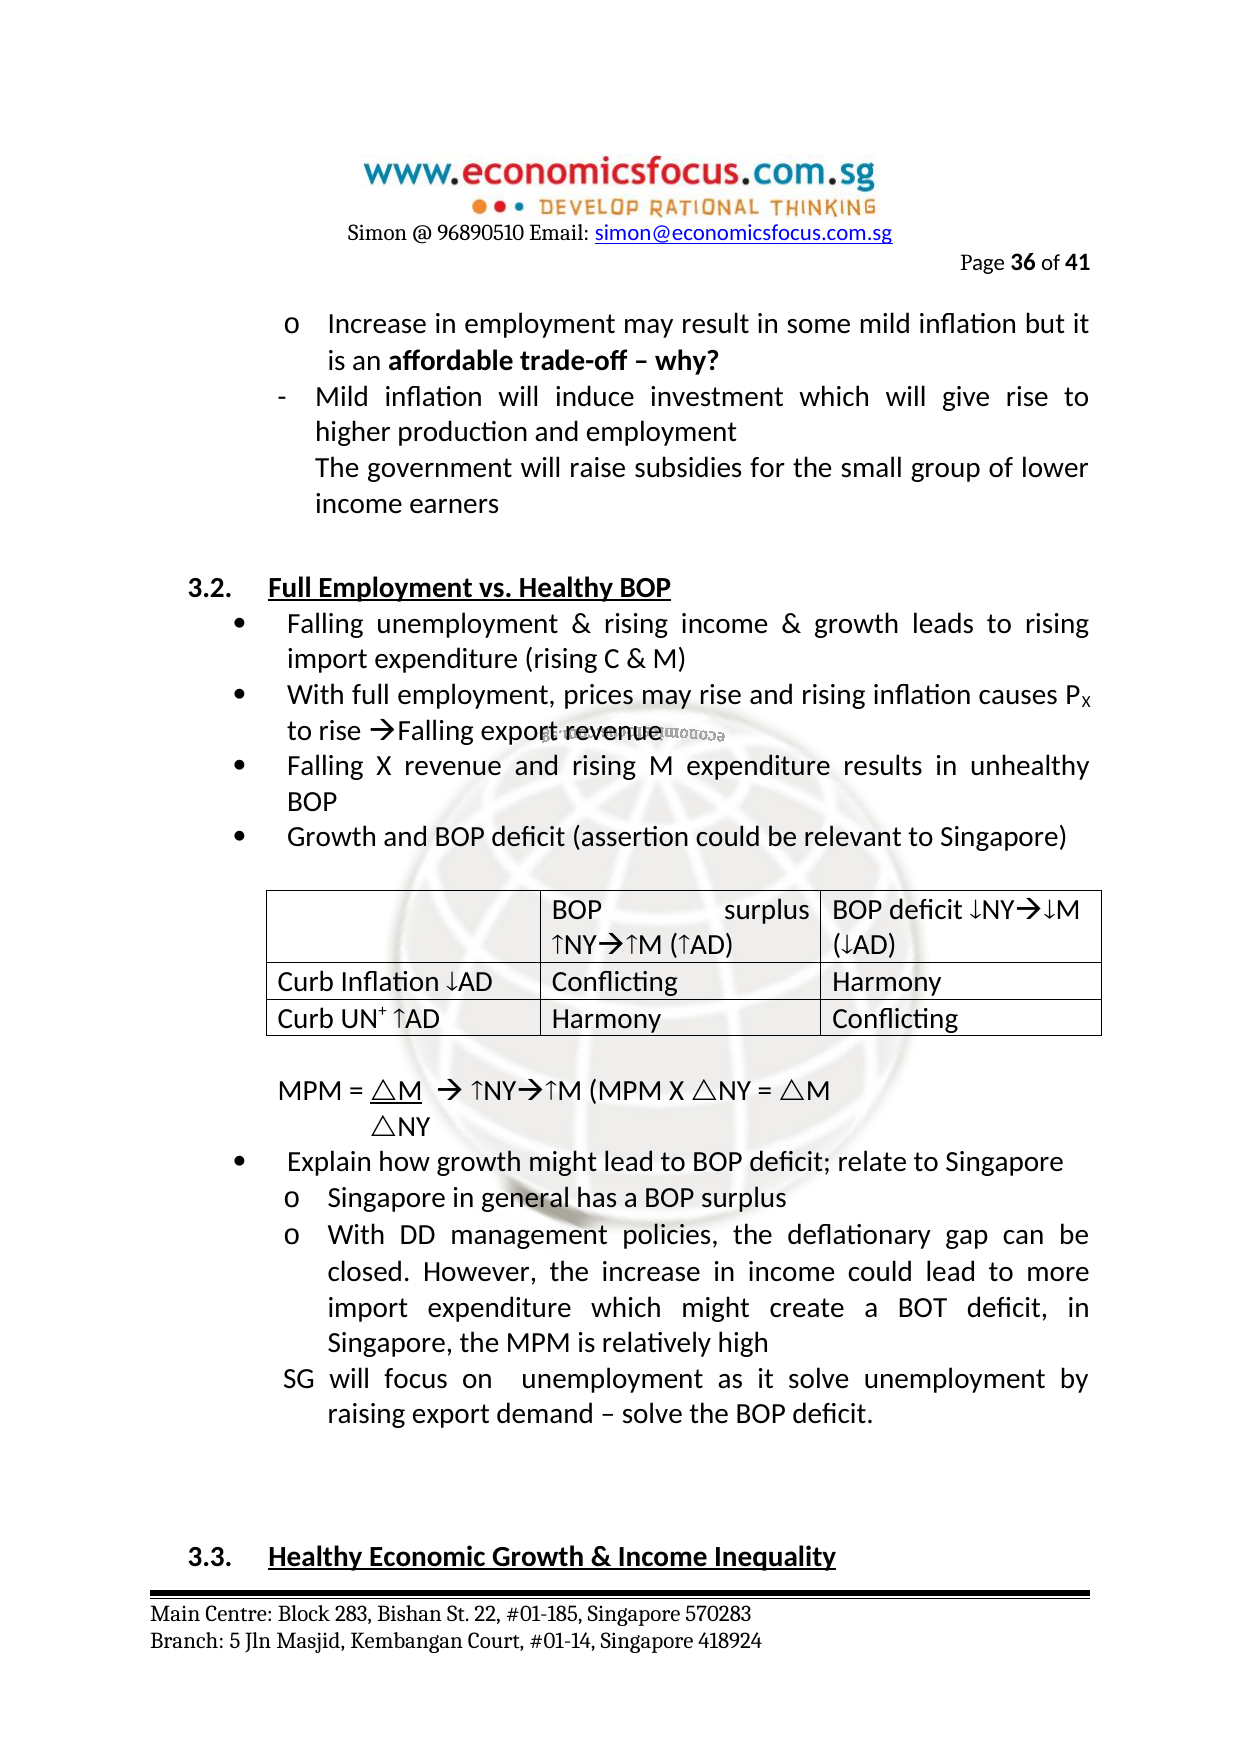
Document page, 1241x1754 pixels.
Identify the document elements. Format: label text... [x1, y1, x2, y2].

subtitle Mild inflation will induce investment which will give rise to higher production and employment [277, 378, 1090, 449]
subtitle Growth and BOP deficit (assertion could be relevant to Singapore) [234, 818, 1090, 854]
subtitle Singapore in general has a BOP surplus [283, 1179, 1090, 1216]
picture [360, 154, 880, 219]
subtitle Explain how growth might lead to BOP deficit; relate to Singapore [234, 1143, 1090, 1179]
table_header [267, 891, 540, 962]
subtitle Healthy Economic Growth & Income Inequality [187, 1538, 1090, 1574]
subtitle SG will focus on unemployment as it solve unemployment by raising export demand – solve the BOP deficit. [283, 1360, 1090, 1431]
subtitle The government will raise subsidies for the small group of lower income earners [315, 449, 1090, 520]
subtitle MPM = M NYM (MPM X NY = M [277, 1072, 1090, 1108]
subtitle With DD management policies, the deflationary gap can be closed. However, the increase in income could lead to more import expenditure which might create a BOT deficit, in Singapore, the MPM is relatively high [283, 1216, 1090, 1360]
table_cell Harmony [821, 963, 1101, 999]
table_header BOP surplus NYM (AD) [541, 891, 820, 962]
subtitle Full Employment vs. Healthy BOP [187, 569, 1090, 605]
table_cell Curb UN+ AD [267, 1000, 540, 1035]
subtitle Increase in employment may result in some mild inflation but it is an affordable trade-off – why? [283, 305, 1090, 378]
subtitle With full employment, prices may rise and rising inflation causes PX to rise Falling export revenue [234, 676, 1090, 747]
table_header BOP deficit NYM (AD) [821, 891, 1101, 962]
table_cell Conflicting [821, 1000, 1101, 1035]
table_cell Curb Inflation AD [267, 963, 540, 999]
table_cell Harmony [541, 1000, 820, 1035]
subtitle Falling X revenue and rising M expenditure results in unhealthy BOP [234, 747, 1090, 818]
subtitle NY [277, 1108, 1090, 1143]
table_cell Conflicting [541, 963, 820, 999]
subtitle Falling unemployment & rising income & growth leads to rising import expenditure (rising C & M) [234, 605, 1090, 676]
